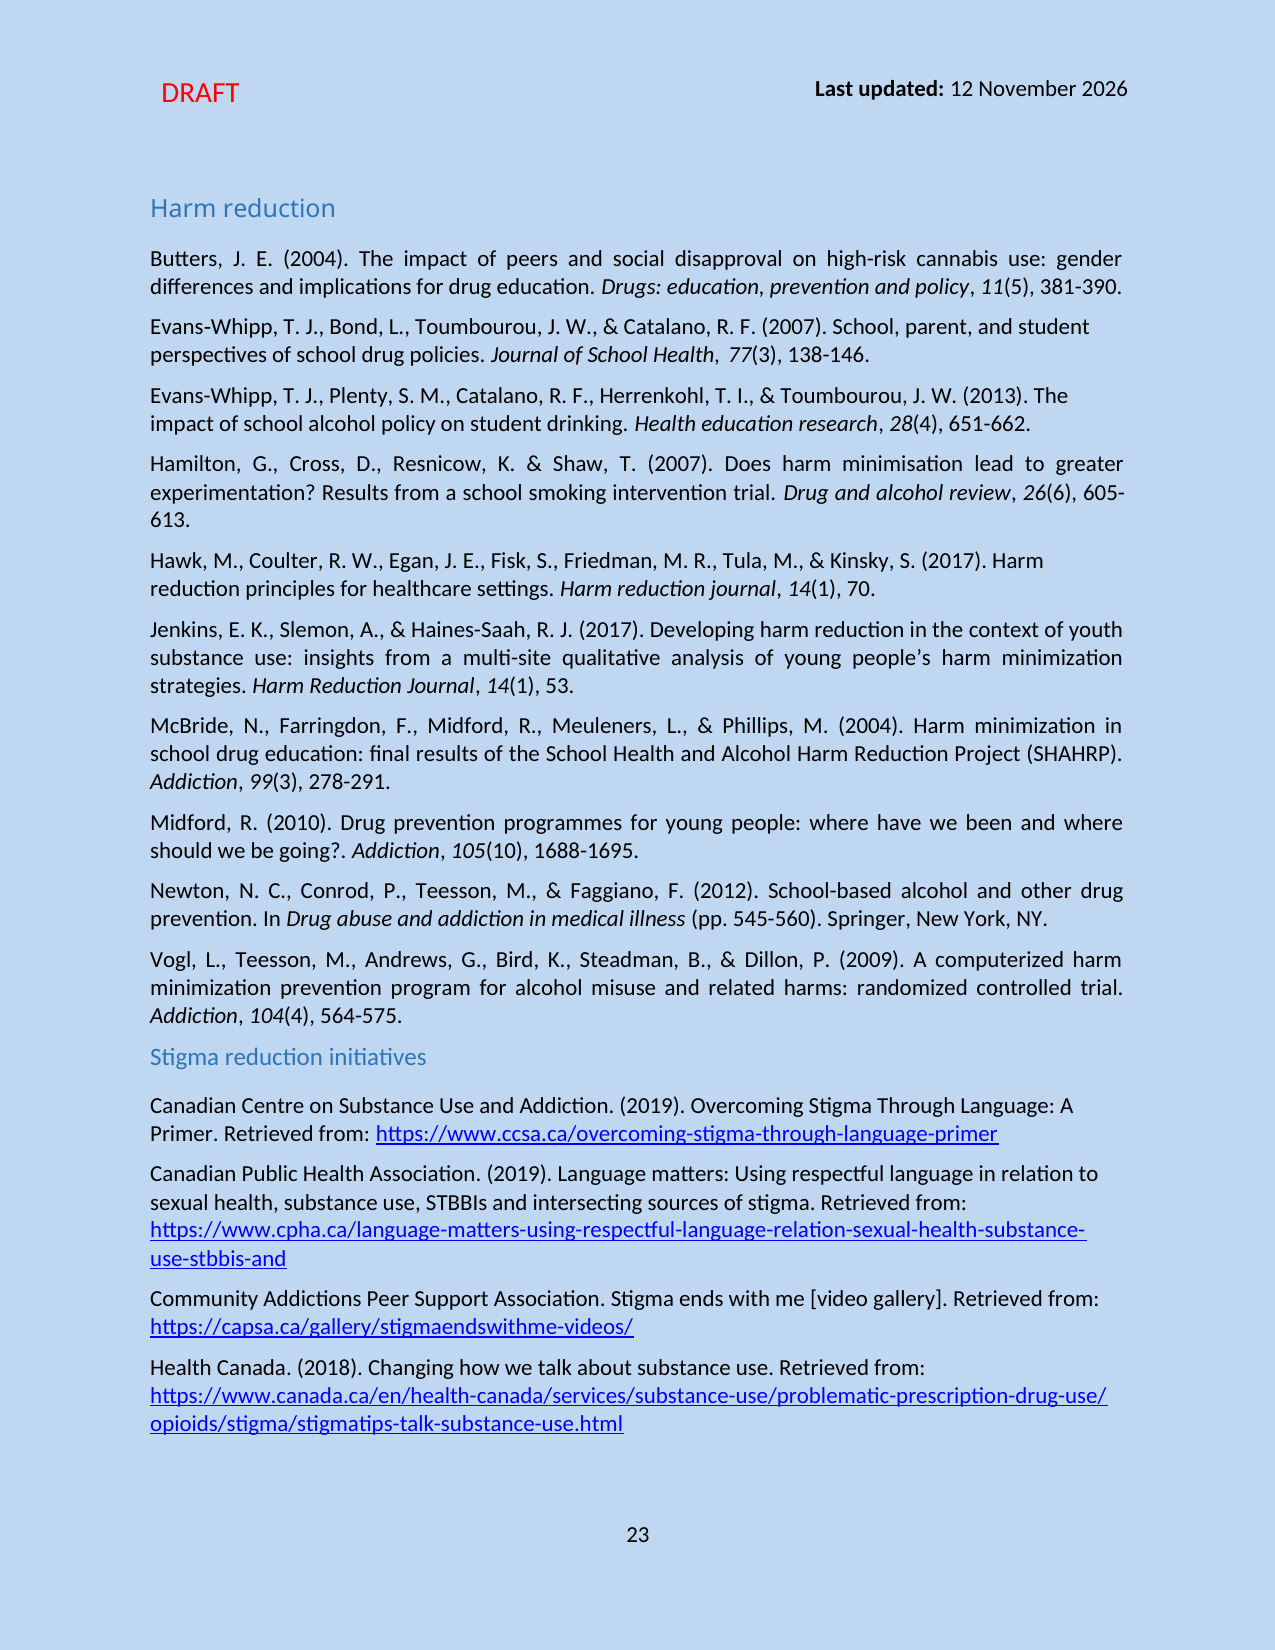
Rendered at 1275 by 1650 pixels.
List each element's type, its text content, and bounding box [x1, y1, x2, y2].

text Butters, J. E. (2004). The impact of peers and social disapproval on high-risk cannabis use: gender differences and implications for drug education. Drugs: education, prevention and policy, 11(5), 381-390. [150, 244, 1125, 300]
text Community Addictions Peer Support Association. Stigma ends with me [video gallery]. Retrieved from: https://capsa.ca/gallery/stigmaendswithme-videos/ [150, 1284, 1125, 1340]
subtitle Stigma reduction initiatives [150, 1041, 1125, 1072]
text Canadian Centre on Substance Use and Addiction. (2019). Overcoming Stigma Through Language: A Primer. Retrieved from: https://www.ccsa.ca/overcoming-stigma-through-language-primer [150, 1091, 1125, 1147]
text Hawk, M., Coulter, R. W., Egan, J. E., Fisk, S., Friedman, M. R., Tula, M., & Kinsky, S. (2017). Harm reduction principles for healthcare settings. Harm reduction journal, 14(1), 70. [150, 546, 1125, 602]
text Health Canada. (2018). Changing how we talk about substance use. Retrieved from: https://www.canada.ca/en/health-canada/services/substance-use/problematic-prescription-drug-use/opioids/stigma/stigmatips-talk-substance-use.html [150, 1353, 1125, 1437]
text Canadian Public Health Association. (2019). Language matters: Using respectful language in relation to sexual health, substance use, STBBIs and intersecting sources of stigma. Retrieved from: https://www.cpha.ca/language-matters-using-respectful-language-relation-sexual-health-substance-use-stbbis-and [150, 1159, 1125, 1272]
text Newton, N. C., Conrod, P., Teesson, M., & Faggiano, F. (2012). School-based alcohol and other drug prevention. In Drug abuse and addiction in medical illness (pp. 545-560). Springer, New York, NY. [150, 876, 1125, 932]
text Evans‐Whipp, T. J., Bond, L., Toumbourou, J. W., & Catalano, R. F. (2007). School, parent, and student perspectives of school drug policies. Journal of School Health, 77(3), 138-146. [150, 312, 1125, 368]
text Vogl, L., Teesson, M., Andrews, G., Bird, K., Steadman, B., & Dillon, P. (2009). A computerized harm minimization prevention program for alcohol misuse and related harms: randomized controlled trial. Addiction, 104(4), 564-575. [150, 945, 1125, 1029]
text Jenkins, E. K., Slemon, A., & Haines-Saah, R. J. (2017). Developing harm reduction in the context of youth substance use: insights from a multi-site qualitative analysis of young people’s harm minimization strategies. Harm Reduction Journal, 14(1), 53. [150, 615, 1125, 699]
text Evans-Whipp, T. J., Plenty, S. M., Catalano, R. F., Herrenkohl, T. I., & Toumbourou, J. W. (2013). The impact of school alcohol policy on student drinking. Health education research, 28(4), 651-662. [150, 381, 1125, 437]
subtitle Harm reduction [150, 191, 1125, 224]
text McBride, N., Farringdon, F., Midford, R., Meuleners, L., & Phillips, M. (2004). Harm minimization in school drug education: final results of the School Health and Alcohol Harm Reduction Project (SHAHRP). Addiction, 99(3), 278-291. [150, 711, 1125, 795]
text Hamilton, G., Cross, D., Resnicow, K. & Shaw, T. (2007). Does harm minimisation lead to greater experimentation? Results from a school smoking intervention trial. Drug and alcohol review, 26(6), 605-613. [150, 449, 1125, 534]
text Midford, R. (2010). Drug prevention programmes for young people: where have we been and where should we be going?. Addiction, 105(10), 1688-1695. [150, 808, 1125, 864]
